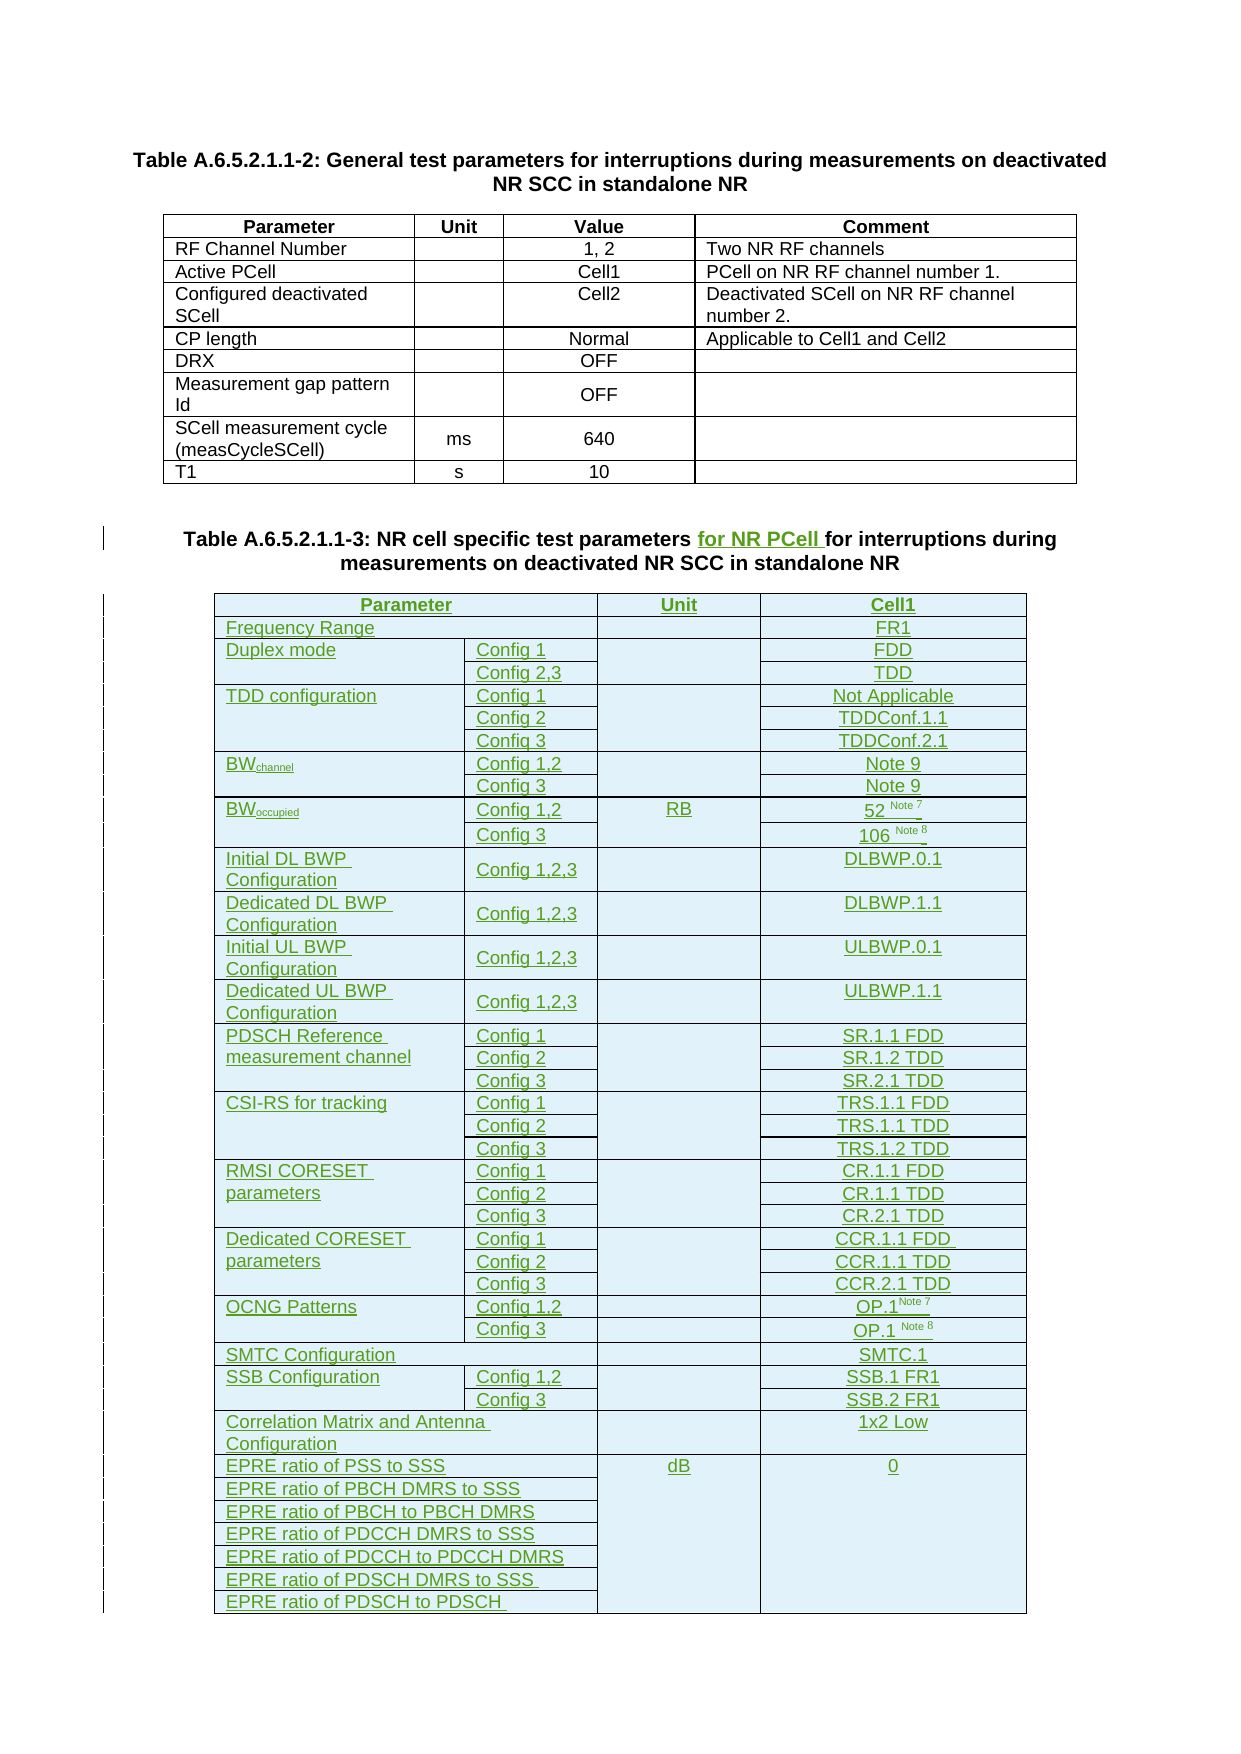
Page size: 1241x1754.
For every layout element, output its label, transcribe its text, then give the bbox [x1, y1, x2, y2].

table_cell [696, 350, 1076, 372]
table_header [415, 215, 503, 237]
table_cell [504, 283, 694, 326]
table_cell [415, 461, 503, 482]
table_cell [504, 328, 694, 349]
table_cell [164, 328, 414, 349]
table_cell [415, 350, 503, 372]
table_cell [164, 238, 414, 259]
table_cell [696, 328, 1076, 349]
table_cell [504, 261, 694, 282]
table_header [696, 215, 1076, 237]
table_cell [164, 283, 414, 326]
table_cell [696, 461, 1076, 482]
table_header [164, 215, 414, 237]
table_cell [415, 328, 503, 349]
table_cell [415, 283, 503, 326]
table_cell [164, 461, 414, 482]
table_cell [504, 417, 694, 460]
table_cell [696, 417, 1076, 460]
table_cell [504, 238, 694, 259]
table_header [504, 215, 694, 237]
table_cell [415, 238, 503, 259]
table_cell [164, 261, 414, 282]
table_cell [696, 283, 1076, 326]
text Table A.6.5.2.1.1-2: General test parameters for interruptions during measurements on deactivated NR SCC in standalone NR [118, 148, 1122, 196]
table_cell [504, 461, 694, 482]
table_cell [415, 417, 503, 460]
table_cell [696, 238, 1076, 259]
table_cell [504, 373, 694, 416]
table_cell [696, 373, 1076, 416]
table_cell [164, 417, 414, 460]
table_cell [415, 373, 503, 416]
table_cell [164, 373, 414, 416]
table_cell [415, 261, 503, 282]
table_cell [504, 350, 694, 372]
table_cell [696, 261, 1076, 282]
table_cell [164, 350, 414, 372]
text Table A.6.5.2.1.1-3: NR cell specific test parameters for interruptions during measurements on deactivated NR SCC in standalone NR [118, 526, 1122, 574]
